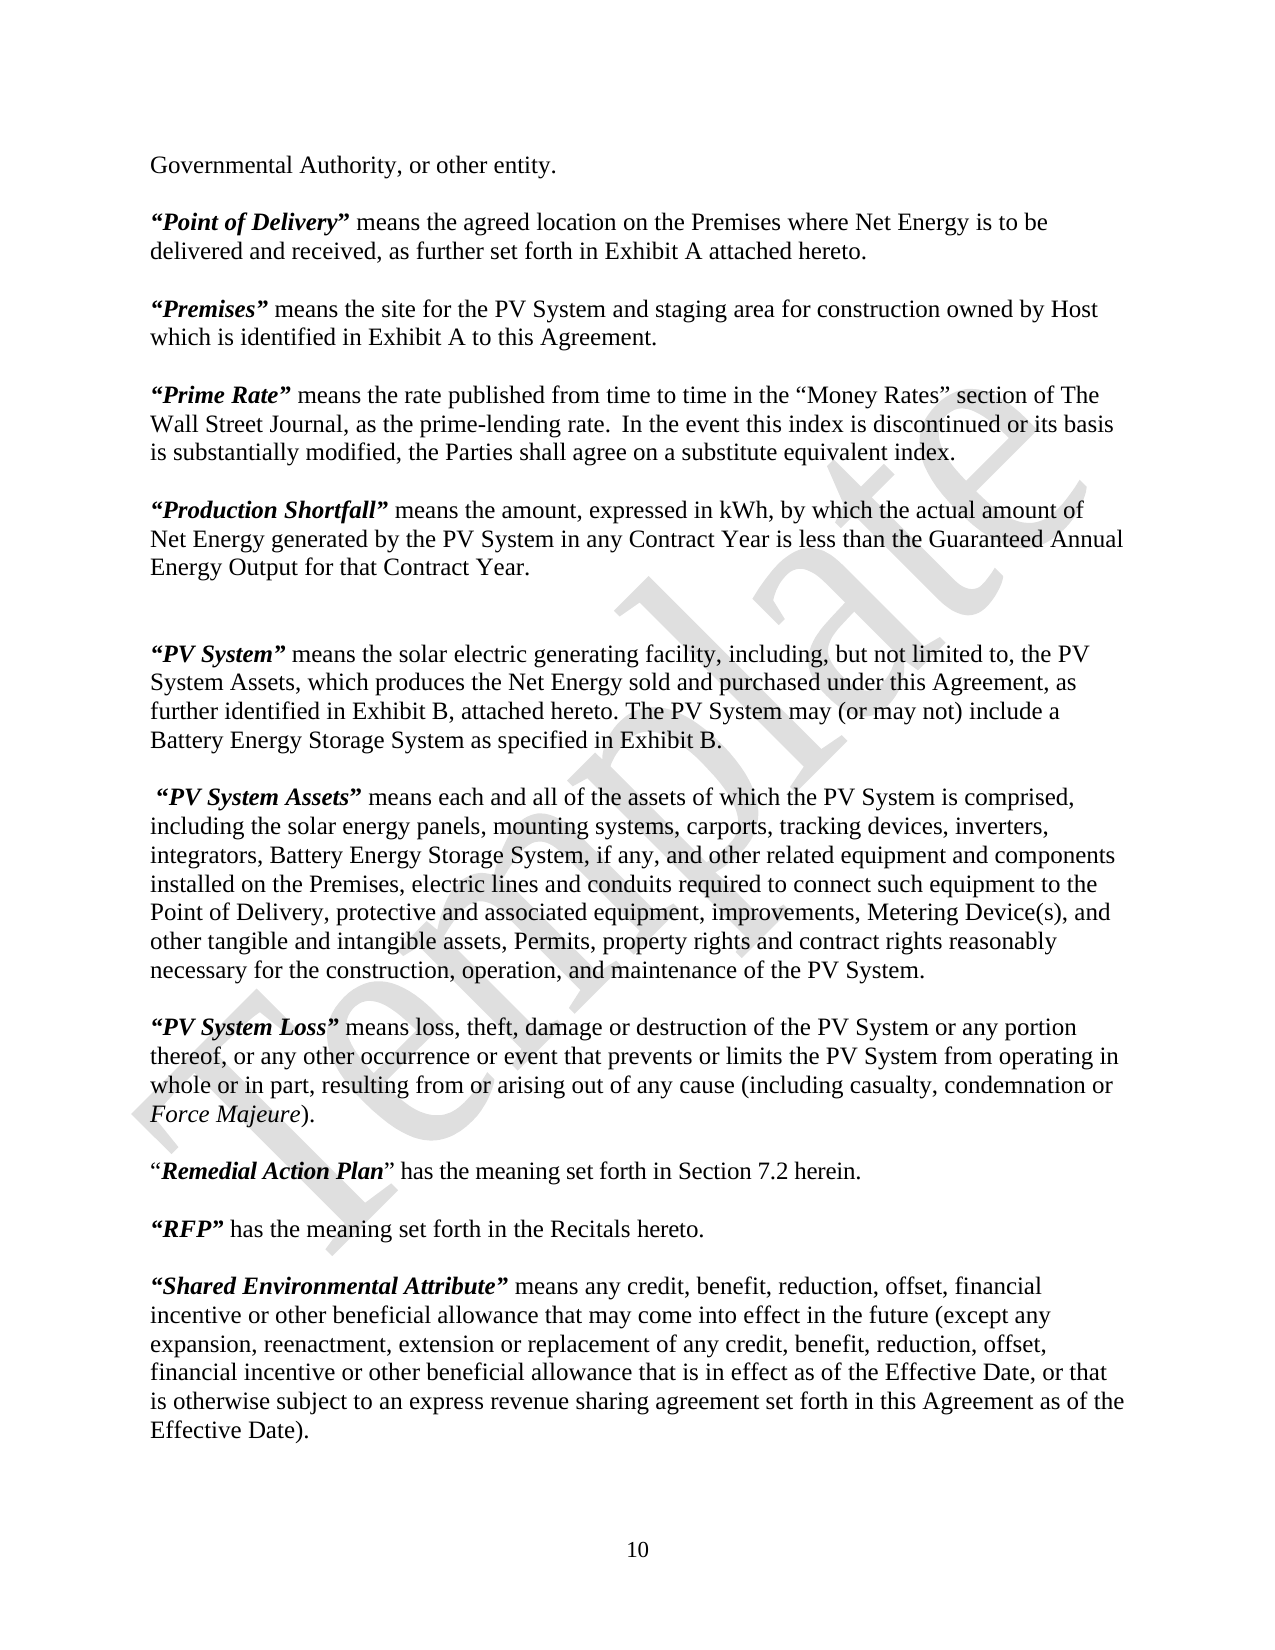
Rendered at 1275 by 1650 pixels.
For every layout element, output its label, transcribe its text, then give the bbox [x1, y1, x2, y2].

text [150, 150, 1125, 179]
text “Point of Delivery” means the agreed location on the Premises where Net Energy is to be delivered and received, as further set forth in Exhibit A attached hereto. [150, 207, 1125, 265]
text “PV System Assets” means each and all of the assets of which the PV System is comprised, including the solar energy panels, mounting systems, carports, tracking devices, inverters, integrators, Battery Energy Storage System, if any, and other related equipment and components installed on the Premises, electric lines and conduits required to connect such equipment to the Point of Delivery, protective and associated equipment, improvements, Metering Device(s), and other tangible and intangible assets, Permits, property rights and contract rights reasonably necessary for the construction, operation, and maintenance of the PV System. [150, 782, 1125, 984]
text “PV System Loss” means loss, theft, damage or destruction of the PV System or any portion thereof, or any other occurrence or event that prevents or limits the PV System from operating in whole or in part, resulting from or arising out of any cause (including casualty, condemnation or Force Majeure). [150, 1012, 1125, 1127]
text “Premises” means the site for the PV System and staging area for construction owned by Host which is identified in Exhibit A to this Agreement. [150, 294, 1125, 351]
text “Prime Rate” means the rate published from time to time in the “Money Rates” section of The Wall Street Journal, as the prime-lending rate. In the event this index is discontinued or its basis is substantially modified, the Parties shall agree on a substitute equivalent index. [150, 380, 1125, 466]
text “Remedial Action Plan” has the meaning set forth in Section 7.2 herein. [150, 1156, 1125, 1185]
text “RFP” has the meaning set forth in the Recitals hereto. [150, 1214, 1125, 1242]
text “Production Shortfall” means the amount, expressed in kWh, by which the actual amount of Net Energy generated by the PV System in any Contract Year is less than the Guaranteed Annual Energy Output for that Contract Year. [150, 495, 1125, 581]
text “Shared Environmental Attribute” means any credit, benefit, reduction, offset, financial incentive or other beneficial allowance that may come into effect in the future (except any expansion, reenactment, extension or replacement of any credit, benefit, reduction, offset, financial incentive or other beneficial allowance that is in effect as of the Effective Date, or that is otherwise subject to an express revenue sharing agreement set forth in this Agreement as of the Effective Date). [150, 1271, 1125, 1444]
text “PV System” means the solar electric generating facility, including, but not limited to, the PV System Assets, which produces the Net Energy sold and purchased under this Agreement, as further identified in Exhibit B, attached hereto. The PV System may (or may not) include a Battery Energy Storage System as specified in Exhibit B. [150, 639, 1125, 754]
